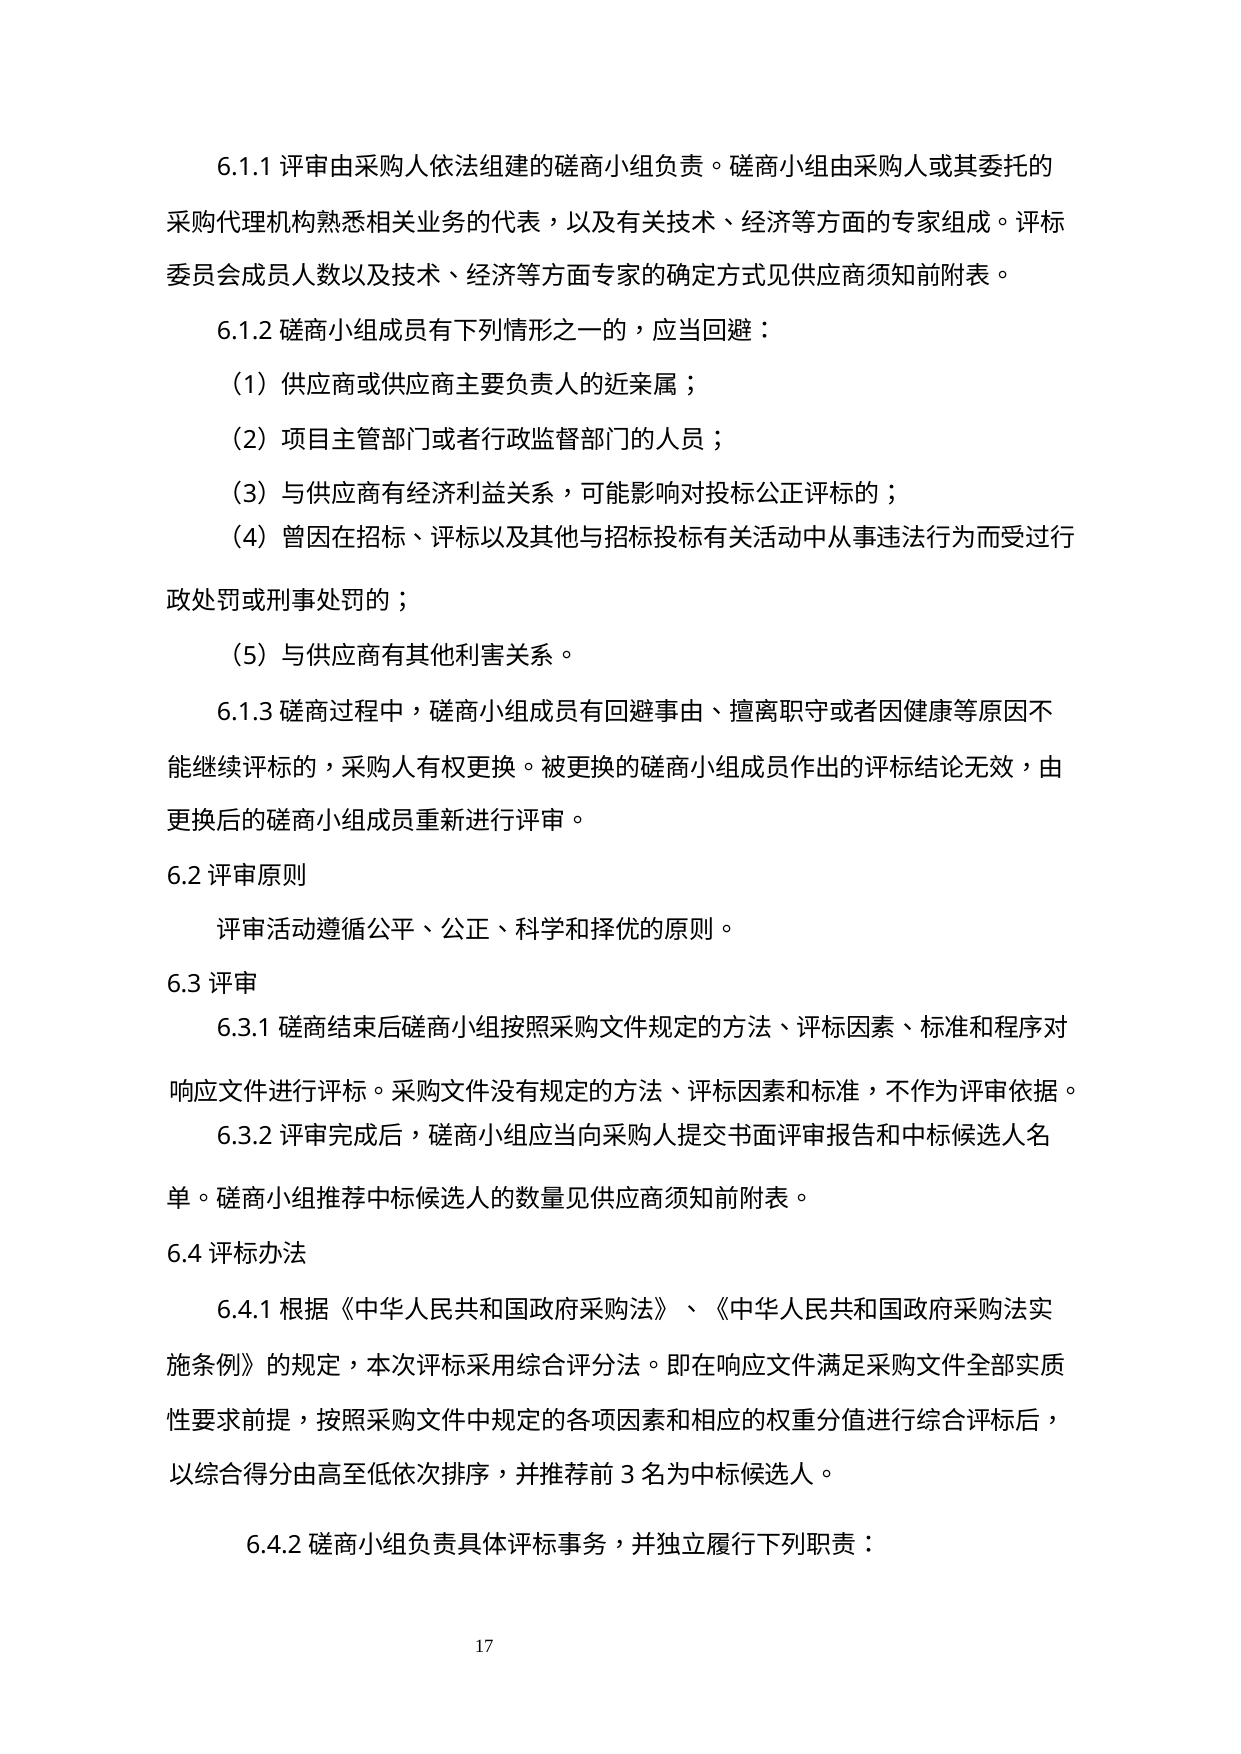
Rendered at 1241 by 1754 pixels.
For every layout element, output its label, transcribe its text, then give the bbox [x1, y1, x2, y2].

text （3）与供应商有经济利益关系，可能影响对投标公正评标的； [218, 477, 1083, 508]
text 6.2 评审原则 [167, 859, 1083, 890]
text 6.4 评标办法 [167, 1237, 1083, 1268]
text （2）项目主管部门或者行政监督部门的人员； [218, 423, 1083, 454]
text 以综合得分由高至低依次排序，并推荐前 3 名为中标候选人。 [169, 1459, 1083, 1489]
text 评审活动遵循公平、公正、科学和择优的原则。 [216, 913, 1083, 944]
text 政处罚或刑事处罚的； [166, 585, 1083, 616]
text 委员会成员人数以及技术、经济等方面专家的确定方式见供应商须知前附表。 [166, 260, 1083, 291]
text 6.4.2 磋商小组负责具体评标事务，并独立履行下列职责： [246, 1512, 1083, 1564]
text 6.1.2 磋商小组成员有下列情形之一的，应当回避： [217, 315, 1083, 346]
text 6.3.1 磋商结束后磋商小组按照采购文件规定的方法、评标因素、标准和程序对 [217, 1022, 1083, 1075]
text 6.4.1 根据《中华人民共和国政府采购法》、《中华人民共和国政府采购法实 施条例》的规定，本次评标采用综合评分法。即在响应文件满足采购文件全部实质 性要求前提，按照采购文件中规定的各项因素和相应的权重分值进行综合评标后， [166, 1292, 1066, 1437]
text （1）供应商或供应商主要负责人的近亲属； [218, 369, 1083, 400]
text （4）曾因在招标、评标以及其他与招标投标有关活动中从事违法行为而受过行 [218, 532, 1083, 585]
text 单。磋商小组推荐中标候选人的数量见供应商须知前附表。 [167, 1183, 1083, 1214]
text （5）与供应商有其他利害关系。 [218, 639, 1083, 670]
text 6.3 评审 [167, 968, 1083, 999]
text 6.3.2 评审完成后，磋商小组应当向采购人提交书面评审报告和中标候选人名 [217, 1130, 1083, 1183]
text 6.1.1 评审由采购人依法组建的磋商小组负责。磋商小组由采购人或其委托的 采购代理机构熟悉相关业务的代表，以及有关技术、经济等方面的专家组成。评标 [166, 149, 1066, 239]
text 更换后的磋商小组成员重新进行评审。 [167, 805, 1083, 836]
text 响应文件进行评标。采购文件没有规定的方法、评标因素和标准，不作为评审依据。 [166, 1076, 1083, 1106]
text 6.1.3 磋商过程中，磋商小组成员有回避事由、擅离职守或者因健康等原因不 能继续评标的，采购人有权更换。被更换的磋商小组成员作出的评标结论无效，由 [167, 694, 1066, 783]
